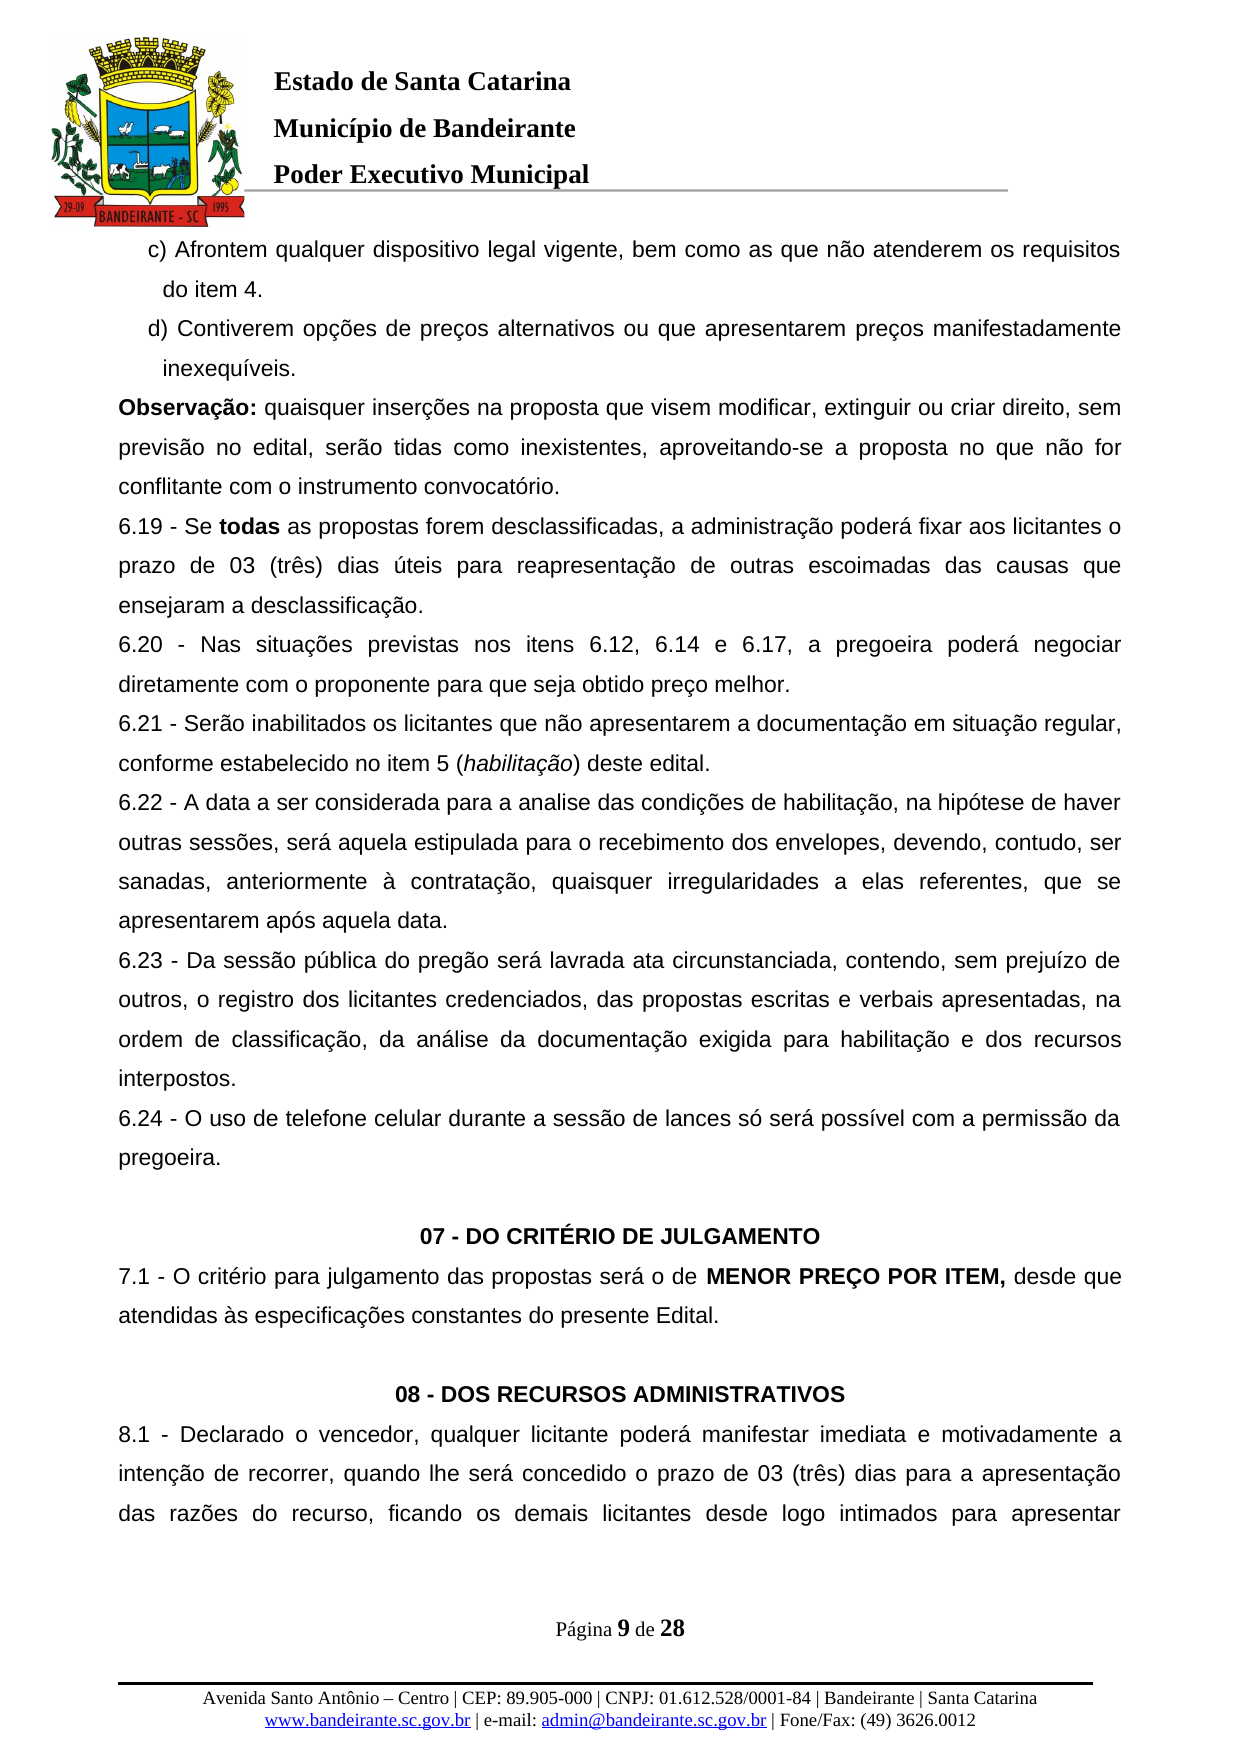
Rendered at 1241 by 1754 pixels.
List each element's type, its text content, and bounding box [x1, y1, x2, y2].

text 6.21 - Serão inabilitados os licitantes que não apresentarem a documentação em situação regular, conforme estabelecido no item 5 (habilitação) deste edital. [118, 710, 1122, 776]
text 07 - DO CRITÉRIO DE JULGAMENTO [118, 1223, 1122, 1250]
text 6.20 - Nas situações previstas nos itens 6.12, 6.14 e 6.17, a pregoeira poderá negociar diretamente com o proponente para que seja obtido preço melhor. [118, 631, 1122, 697]
text 6.19 - Se todas as propostas forem desclassificadas, a administração poderá fixar aos licitantes o prazo de 03 (três) dias úteis para reapresentação de outras escoimadas das causas que ensejaram a desclassificação. [118, 513, 1122, 618]
text Observação: quaisquer inserções na proposta que visem modificar, extinguir ou criar direito, sem previsão no edital, serão tidas como inexistentes, aproveitando-se a proposta no que não for conflitante com o instrumento convocatório. [118, 394, 1122, 499]
text 7.1 - O critério para julgamento das propostas será o de MENOR PREÇO POR ITEM, desde que atendidas às especificações constantes do presente Edital. [118, 1263, 1122, 1329]
text c) Afrontem qualquer dispositivo legal vigente, bem como as que não atenderem os requisitos do item 4. [148, 236, 1122, 302]
text 6.24 - O uso de telefone celular durante a sessão de lances só será possível com a permissão da pregoeira. [118, 1105, 1122, 1171]
text 08 - DOS RECURSOS ADMINISTRATIVOS [118, 1381, 1122, 1408]
picture [50, 37, 245, 226]
text 6.23 - Da sessão pública do pregão será lavrada ata circunstanciada, contendo, sem prejuízo de outros, o registro dos licitantes credenciados, das propostas escritas e verbais apresentadas, na ordem de classificação, da análise da documentação exigida para habilitação e dos recursos interpostos. [118, 947, 1122, 1092]
text 6.22 - A data a ser considerada para a analise das condições de habilitação, na hipótese de haver outras sessões, será aquela estipulada para o recebimento dos envelopes, devendo, contudo, ser sanadas, anteriormente à contratação, quaisquer irregularidades a elas referentes, que se apresentarem após aquela data. [118, 789, 1122, 934]
text d) Contiverem opções de preços alternativos ou que apresentarem preços manifestadamente inexequíveis. [148, 315, 1122, 381]
